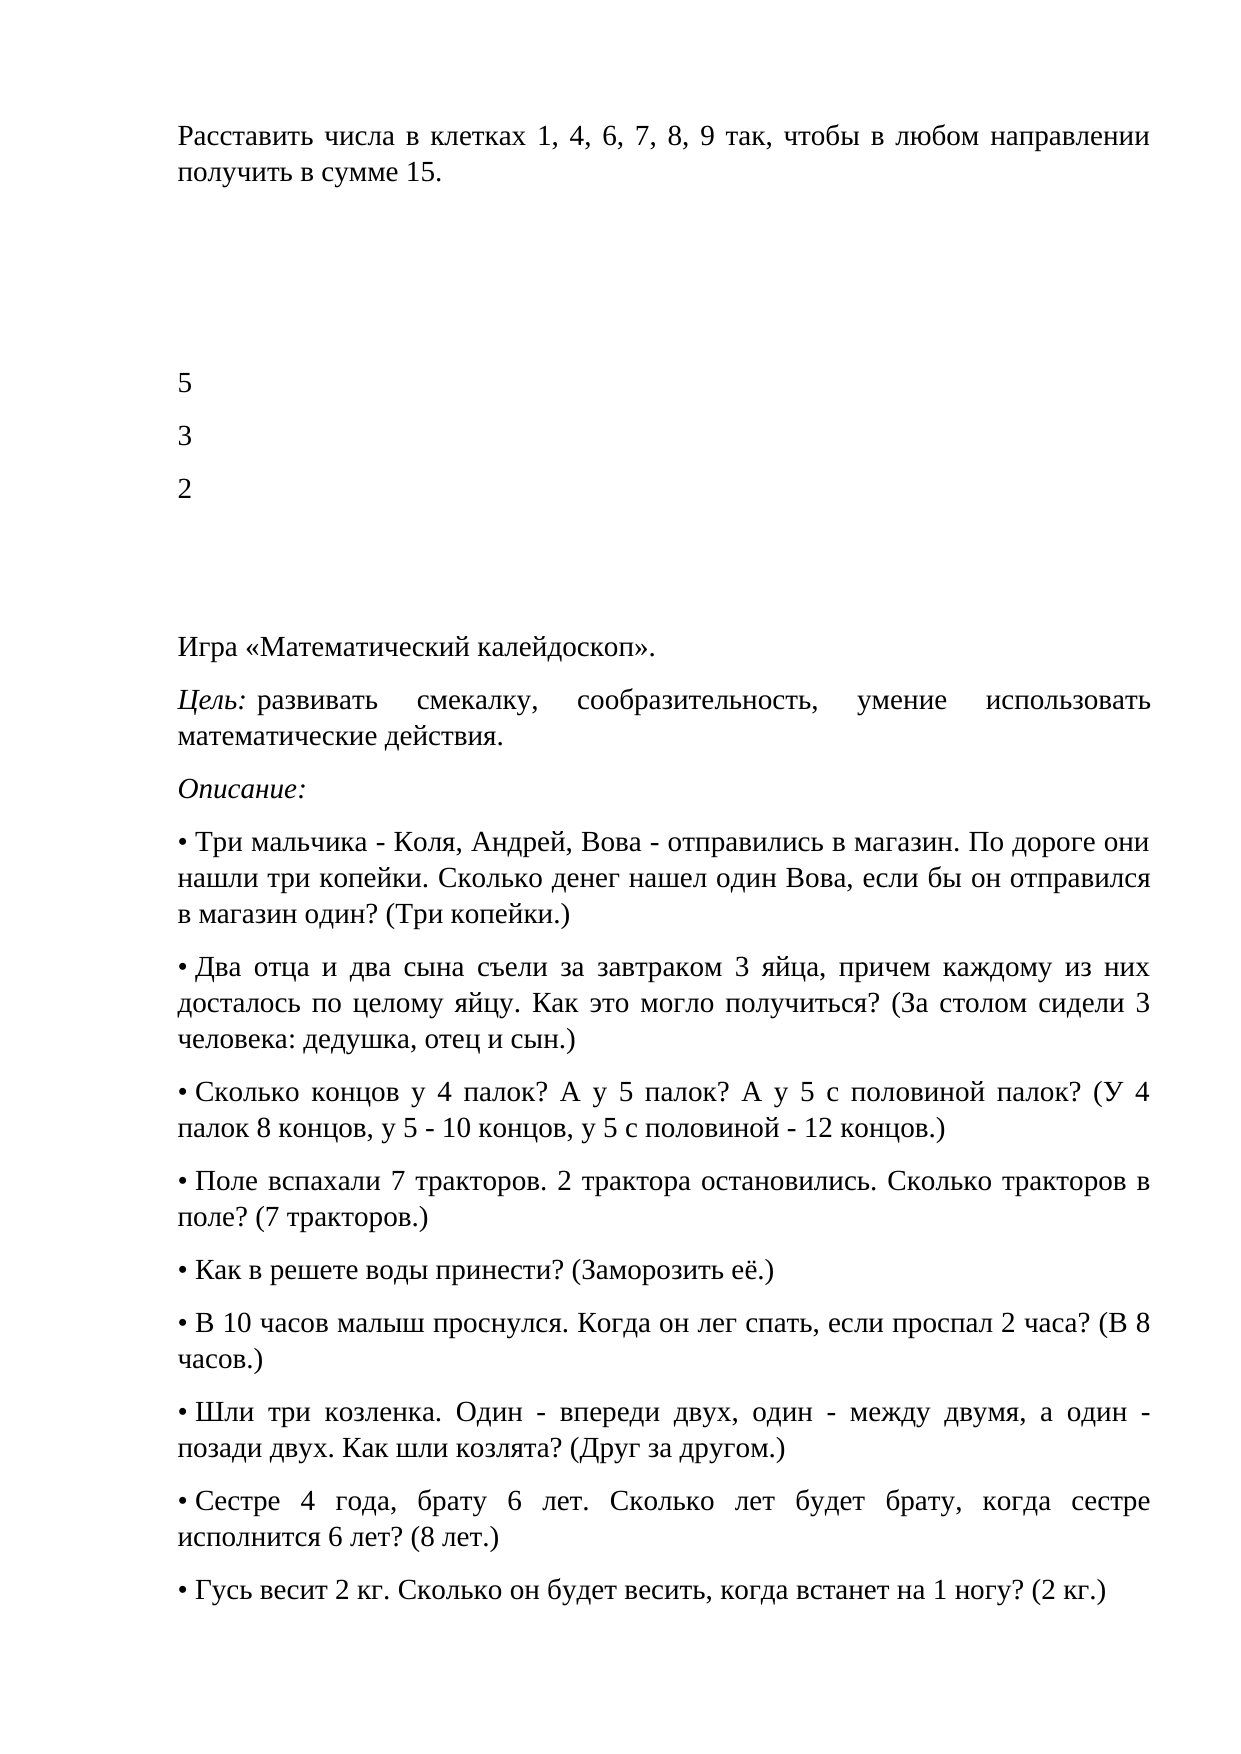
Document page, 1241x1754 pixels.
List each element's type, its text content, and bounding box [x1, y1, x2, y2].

text • В 10 часов малыш проснулся. Когда он лег спать, если проспал 2 часа? (В 8 часов.) [177, 1305, 1152, 1375]
text • Сестре 4 года, брату 6 лет. Сколько лет будет брату, когда сестре исполнится 6 лет? (8 лет.) [177, 1483, 1152, 1553]
text • Поле вспахали 7 тракторов. 2 трактора остановились. Сколько тракторов в поле? (7 тракторов.) [177, 1163, 1152, 1233]
text • Как в решете воды принести? (Заморозить её.) [177, 1252, 1152, 1286]
text • Гусь весит 2 кг. Сколько он будет весить, когда встанет на 1 ногу? (2 кг.) [177, 1572, 1152, 1606]
text • Два отца и два сына съели за завтраком 3 яйца, причем каждому из них досталось по целому яйцу. Как это могло получиться? (За столом сидели 3 человека: дедушка, отец и сын.) [177, 949, 1152, 1055]
text Игра «Математический калейдоскоп». [177, 629, 1152, 663]
text Расставить числа в клетках 1, 4, 6, 7, 8, 9 так, чтобы в любом направлении получить в сумме 15. [177, 118, 1152, 188]
text Описание: [177, 771, 1152, 805]
text 2 [177, 471, 1152, 505]
text Цель: развивать смекалку, сообразительность, умение использовать математические действия. [177, 682, 1152, 752]
text 3 [177, 418, 1152, 452]
text • Шли три козленка. Один - впереди двух, один - между двумя, а один - позади двух. Как шли козлята? (Друг за другом.) [177, 1394, 1152, 1464]
text • Сколько концов у 4 палок? А у 5 палок? А у 5 с половиной палок? (У 4 палок 8 концов, у 5 - 10 концов, у 5 с половиной - 12 концов.) [177, 1074, 1152, 1144]
text 5 [177, 366, 1152, 399]
text • Три мальчика - Коля, Андрей, Вова - отправились в магазин. По дороге они нашли три копейки. Сколько денег нашел один Вова, если бы он отправился в магазин один? (Три копейки.) [177, 824, 1152, 930]
